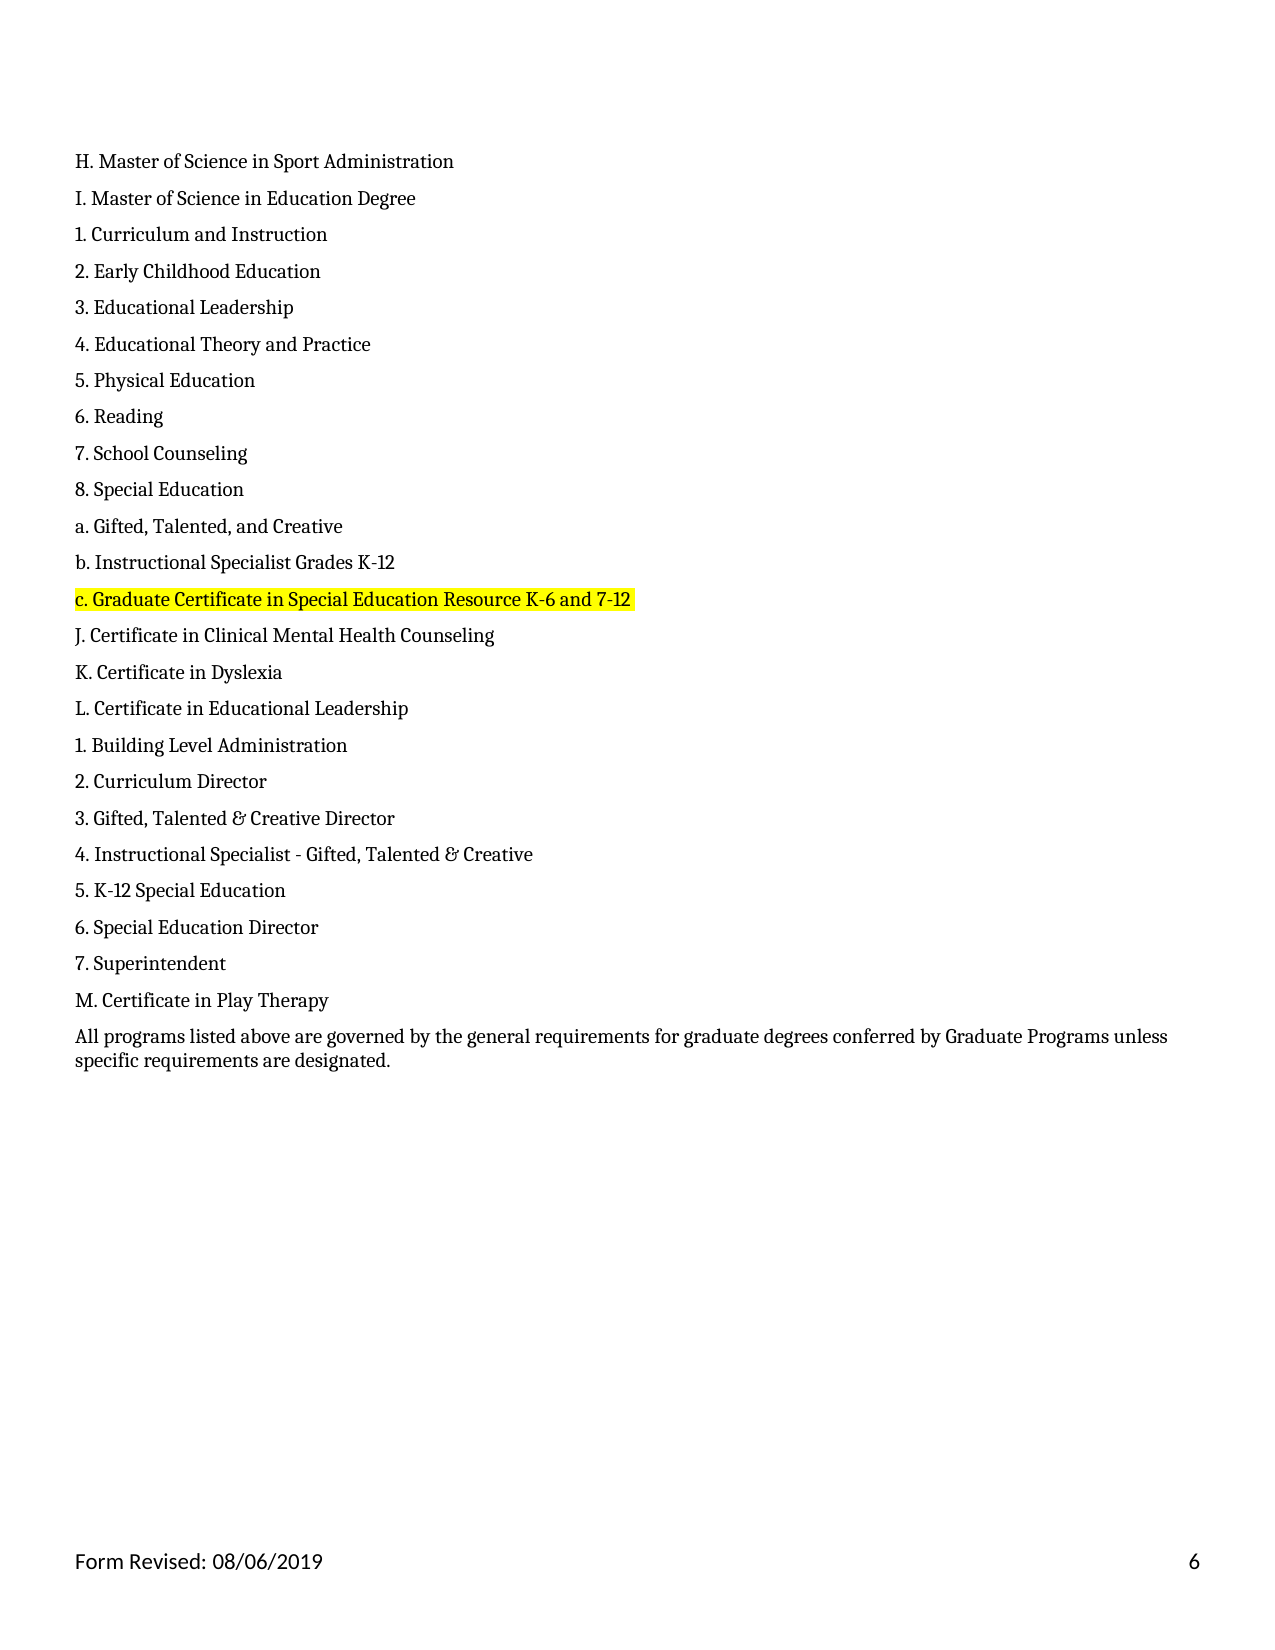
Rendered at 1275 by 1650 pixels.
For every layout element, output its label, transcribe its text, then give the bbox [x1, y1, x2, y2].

text 6. Reading [75, 405, 1200, 429]
text 3. Educational Leadership [75, 296, 1200, 320]
text H. Master of Science in Sport Administration [75, 150, 1200, 174]
text 5. Physical Education [75, 369, 1200, 393]
text 5. K-12 Special Education [75, 879, 1200, 903]
text M. Certificate in Play Therapy [75, 988, 1200, 1012]
text 7. School Counseling [75, 442, 1200, 466]
text J. Certificate in Clinical Mental Health Counseling [75, 624, 1200, 648]
text 1. Curriculum and Instruction [75, 223, 1200, 247]
text a. Gifted, Talented, and Creative [75, 514, 1200, 538]
text 4. Instructional Specialist - Gifted, Talented & Creative [75, 843, 1200, 867]
text All programs listed above are governed by the general requirements for graduate degrees conferred by Graduate Programs unless specific requirements are designated. [75, 1025, 1200, 1073]
text I. Master of Science in Education Degree [75, 186, 1200, 210]
text L. Certificate in Educational Leadership [75, 697, 1200, 721]
text b. Instructional Specialist Grades K-12 [75, 551, 1200, 575]
text 1. Building Level Administration [75, 733, 1200, 757]
text 3. Gifted, Talented & Creative Director [75, 806, 1200, 830]
text 7. Superintendent [75, 952, 1200, 976]
text 2. Early Childhood Education [75, 259, 1200, 283]
text c. [75, 587, 1200, 611]
text 6. Special Education Director [75, 916, 1200, 939]
text K. Certificate in Dyslexia [75, 660, 1200, 684]
text 4. Educational Theory and Practice [75, 332, 1200, 356]
text 2. Curriculum Director [75, 770, 1200, 794]
text 8. Special Education [75, 478, 1200, 502]
